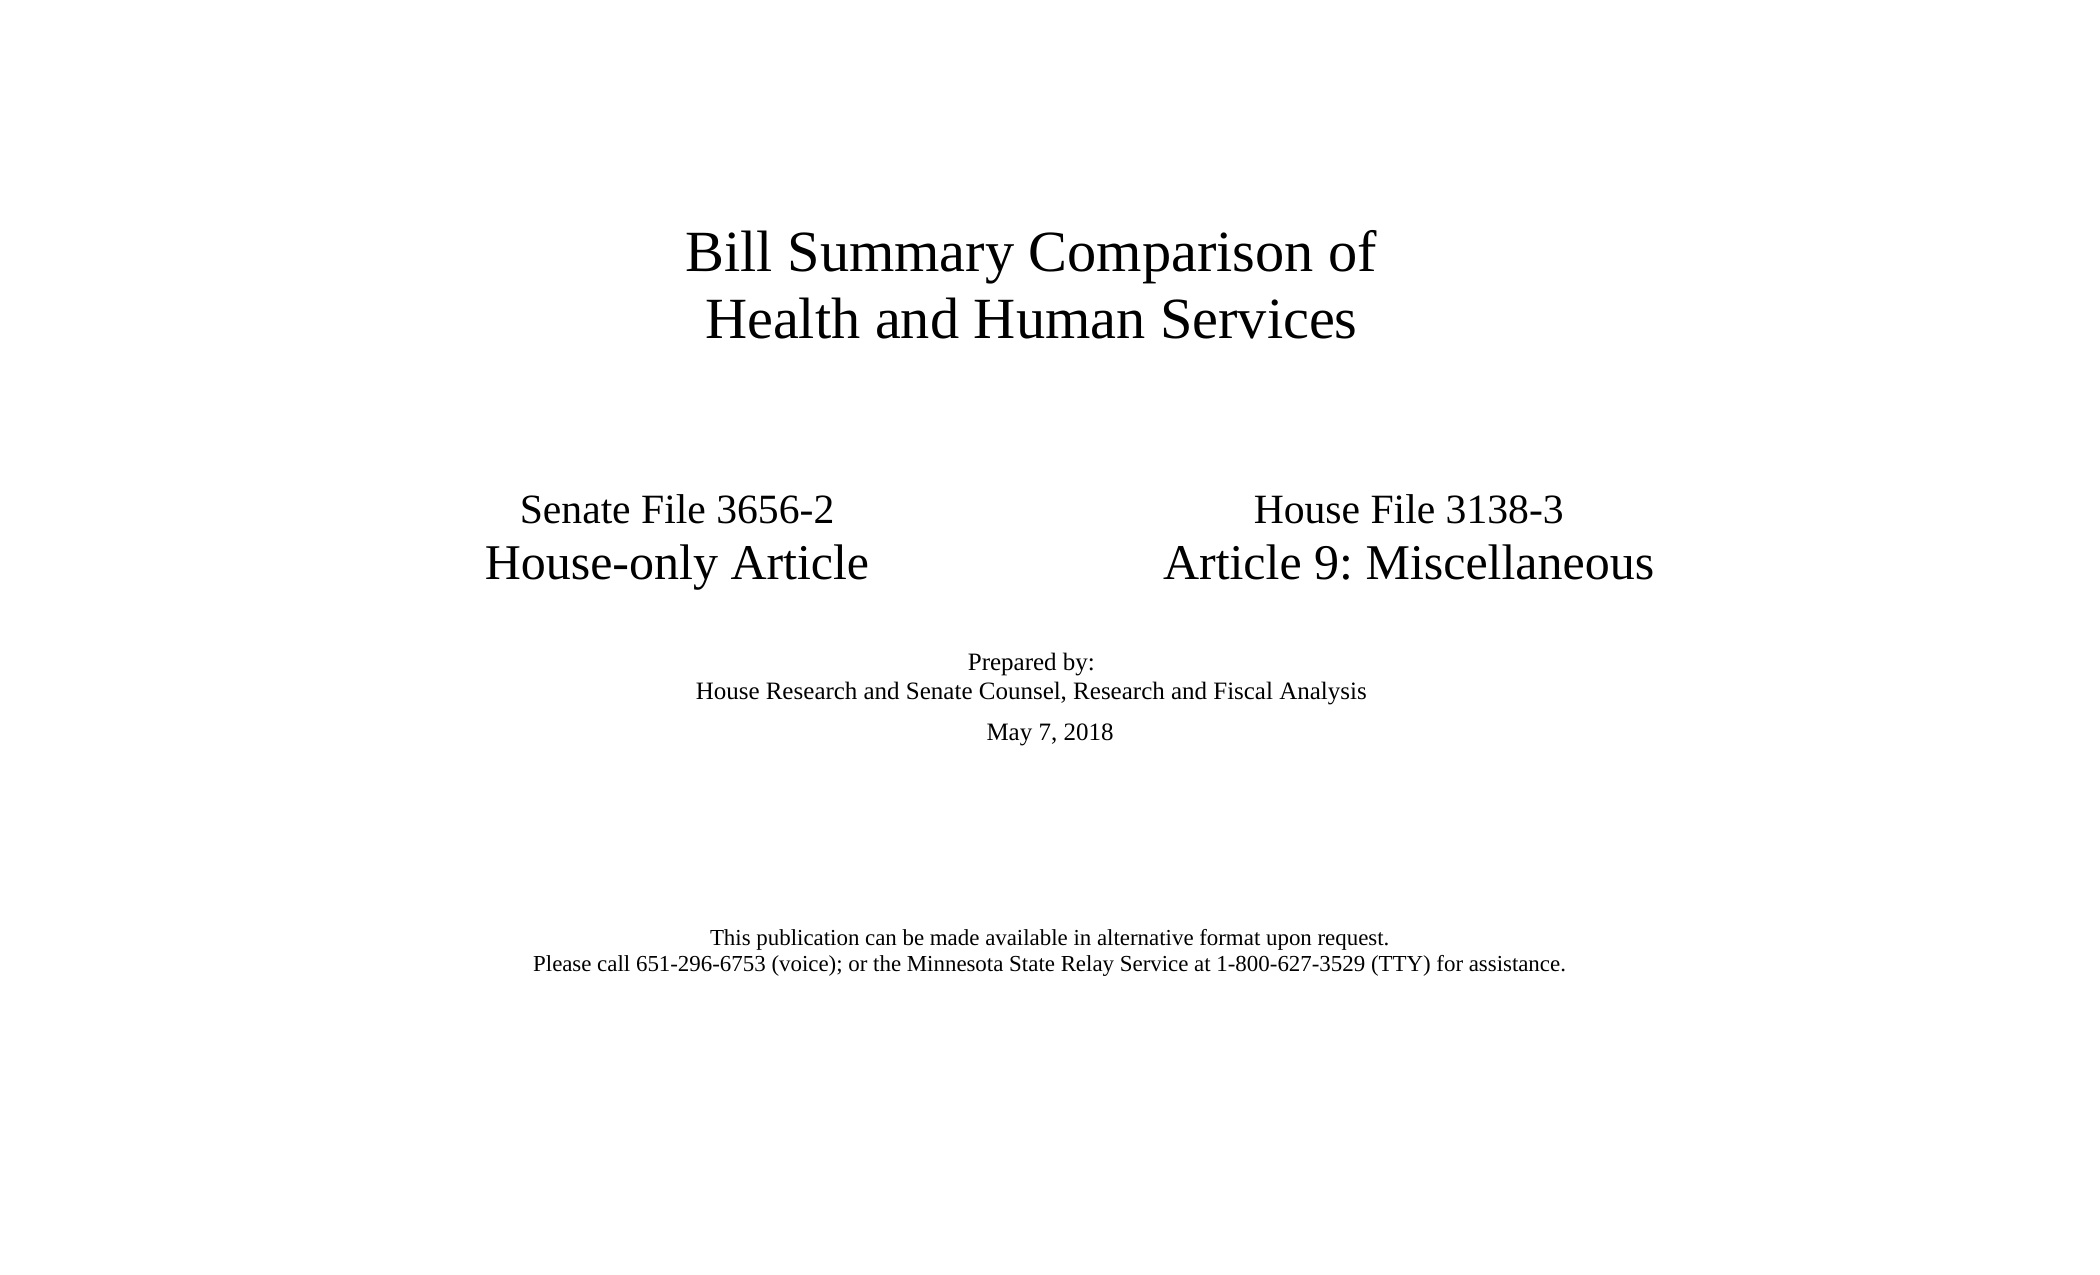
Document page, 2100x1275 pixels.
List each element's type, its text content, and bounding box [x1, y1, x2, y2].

table_header House File 3138-3 [1061, 485, 1793, 532]
text May 7, 2018 [75, 717, 2025, 746]
table_header Senate File 3656-2 [330, 485, 1061, 532]
text Please call 651-296-6753 (voice); or the Minnesota State Relay Service at 1-800-627-3529 (TTY) for assistance. [375, 950, 1725, 976]
text House Research and Senate Counsel, Research and Fiscal Analysis [75, 676, 1987, 705]
text Health and Human Services [75, 284, 1987, 351]
text This publication can be made available in alternative format upon request. [375, 924, 1725, 950]
text Bill Summary Comparison of [75, 217, 1987, 284]
text Prepared by: [75, 647, 1987, 676]
table_cell House-only Article [330, 532, 1061, 590]
table_cell Article 9: Miscellaneous [1061, 532, 1793, 590]
